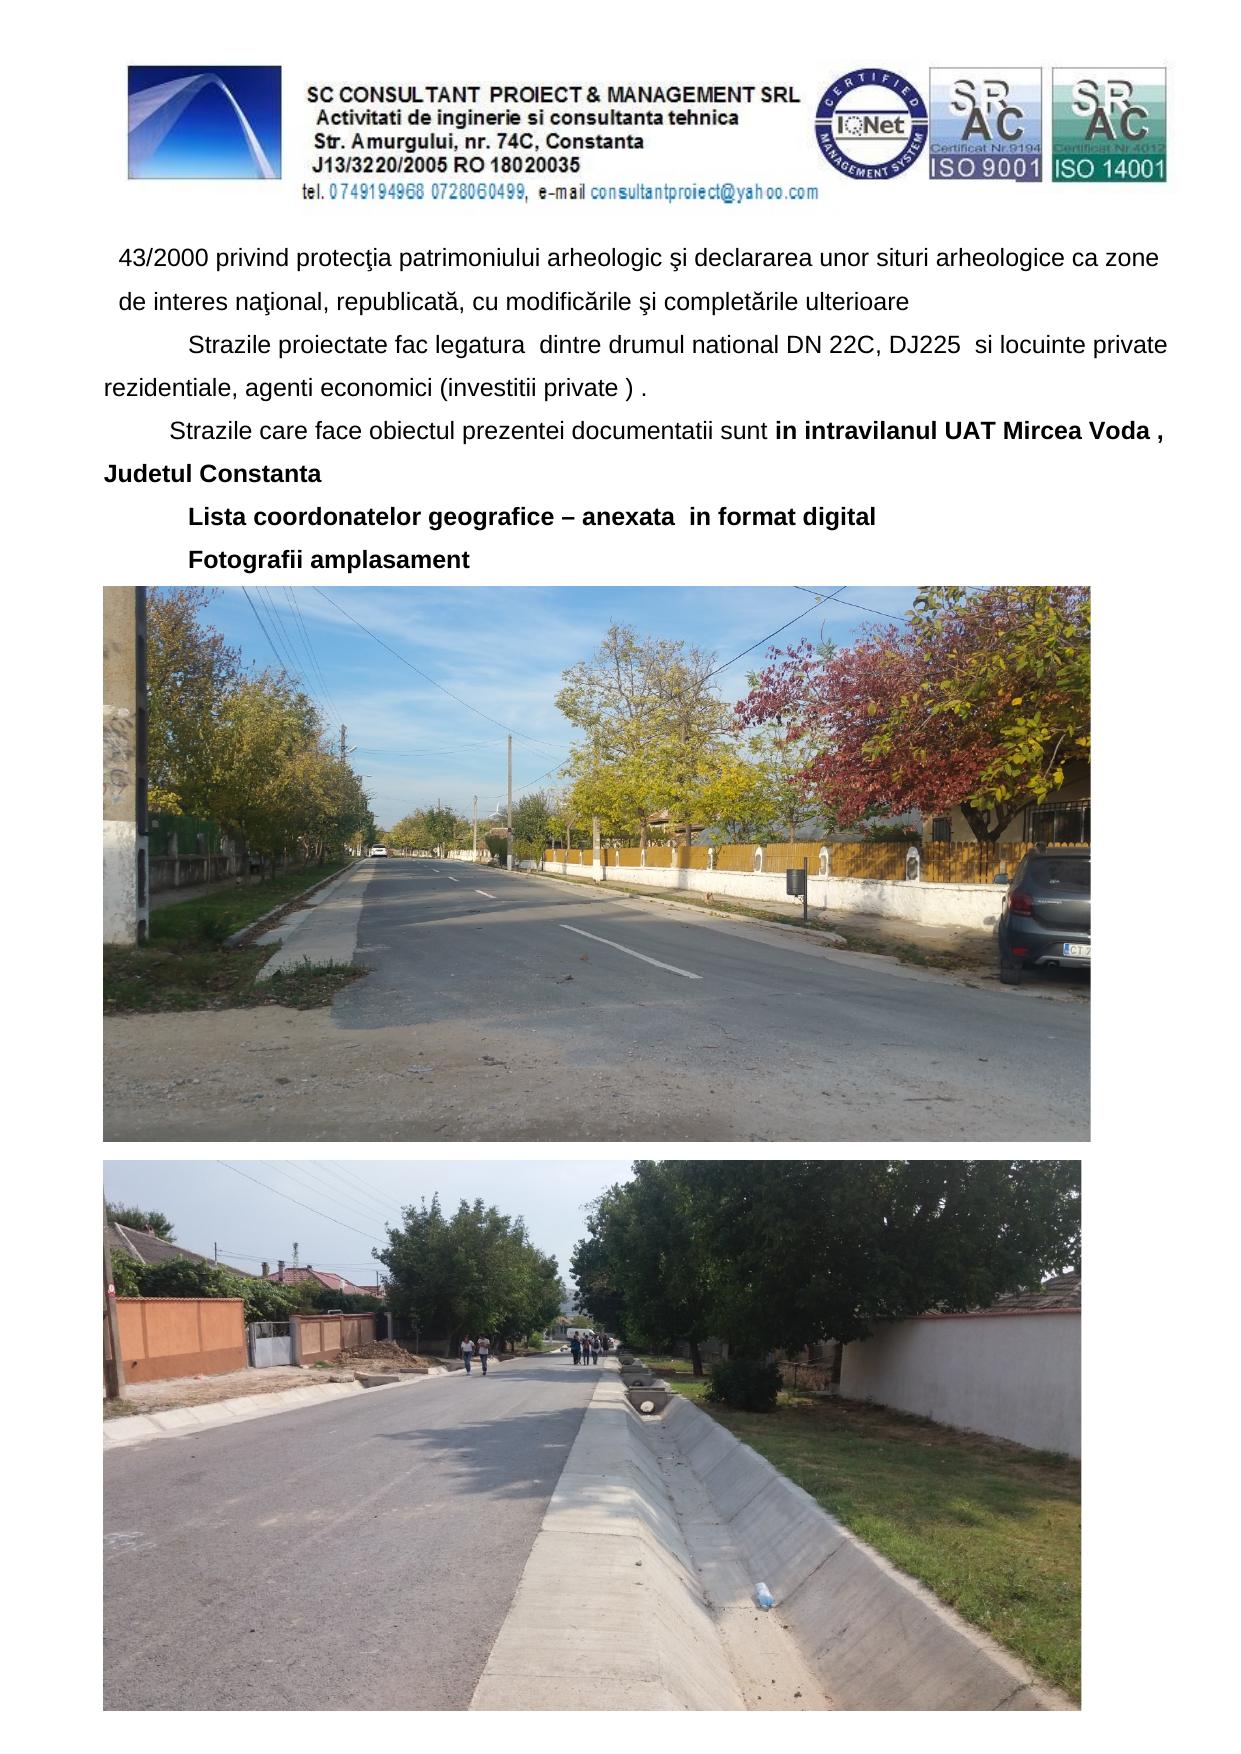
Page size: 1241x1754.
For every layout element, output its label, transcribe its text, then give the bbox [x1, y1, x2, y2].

picture [103, 1160, 1082, 1711]
text Strazile care face obiectul prezentei documentatii sunt in intravilanul UAT Mircea Voda , Judetul Constanta [103, 416, 1181, 488]
text Fotografii amplasament [103, 545, 1181, 574]
picture [103, 59, 1182, 216]
text Lista coordonatelor geografice – anexata in format digital [103, 502, 1181, 531]
text Strazile proiectate fac legatura dintre drumul national DN 22C, DJ225 si locuinte private rezidentiale, agenti economici (investitii private ) . [103, 329, 1181, 401]
picture [103, 586, 1091, 1142]
